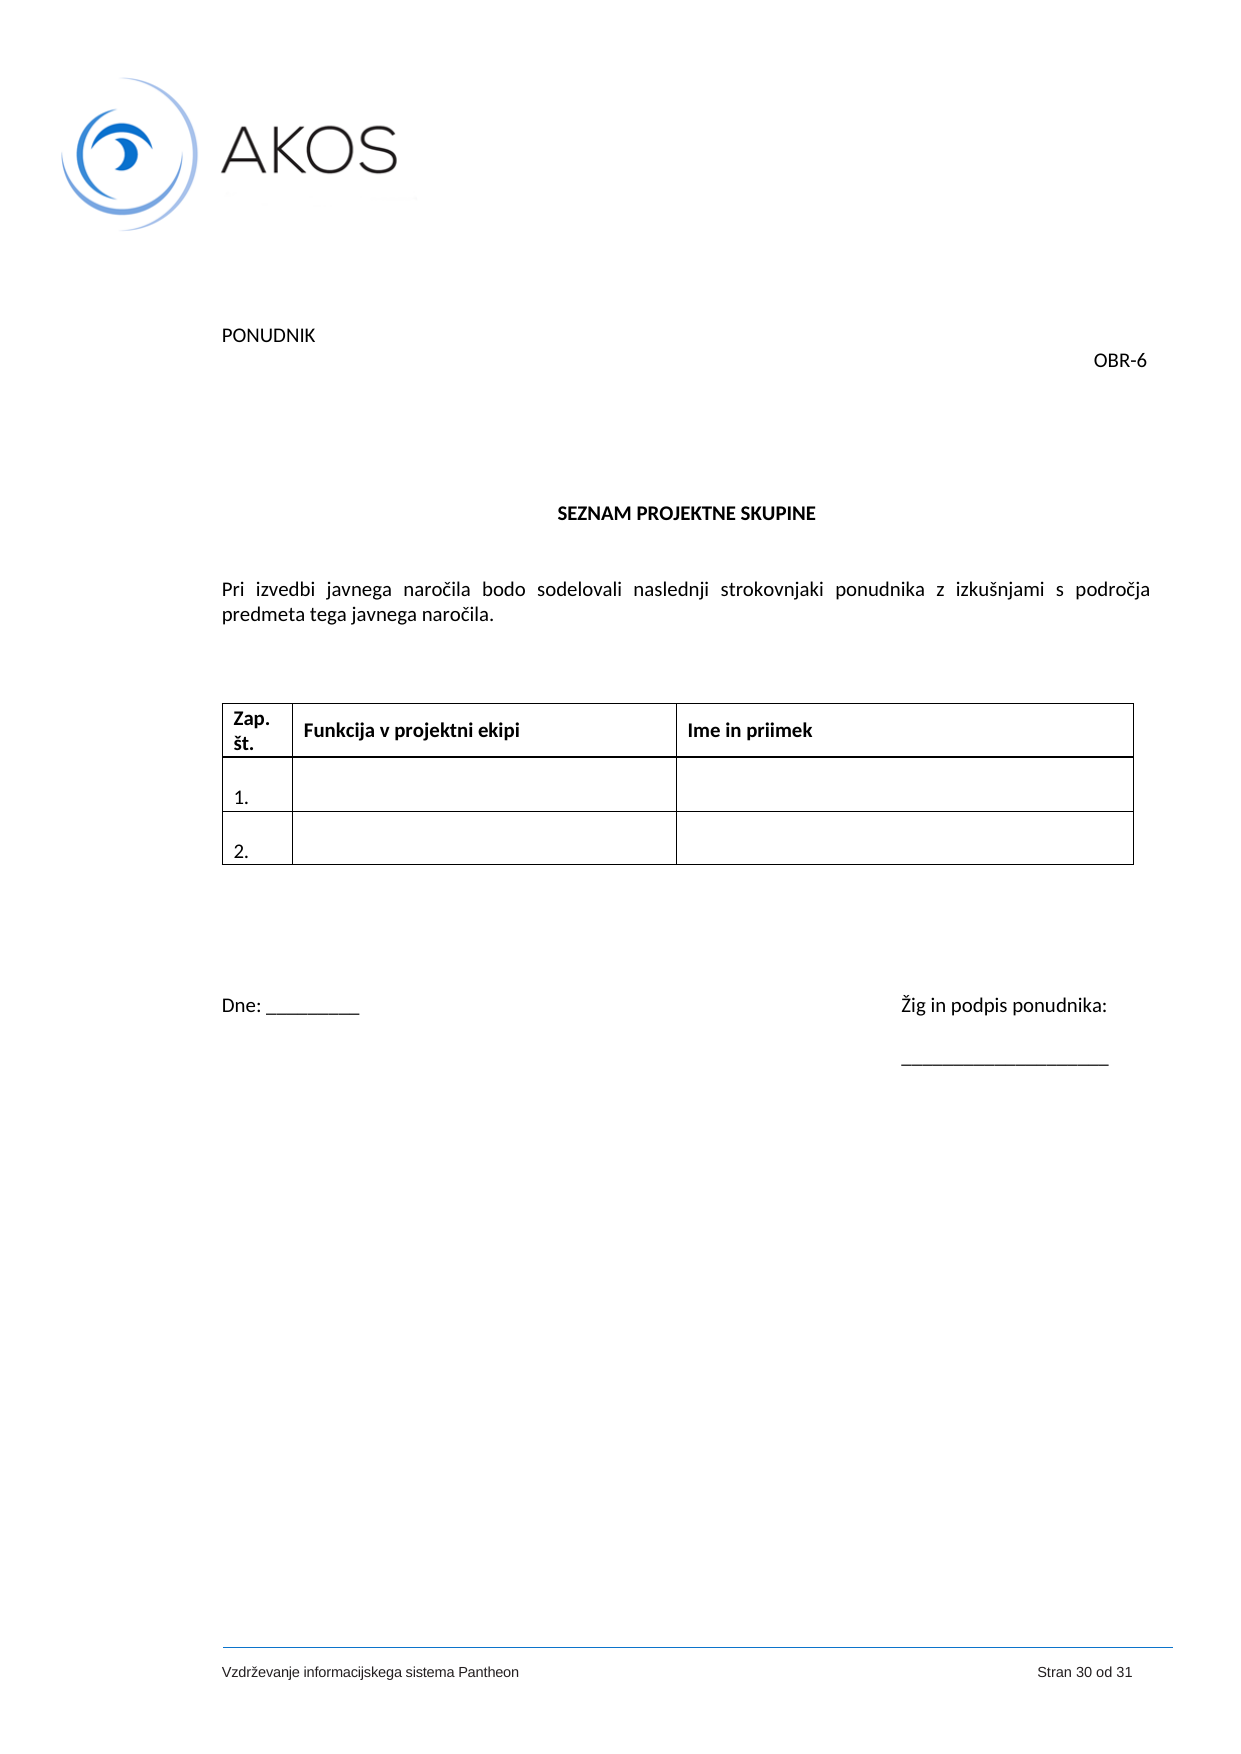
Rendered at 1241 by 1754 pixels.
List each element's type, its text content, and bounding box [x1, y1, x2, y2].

table_header Zap. št. [223, 704, 292, 756]
table_header Funkcija v projektni ekipi [293, 704, 676, 756]
table_cell [677, 758, 1133, 811]
text SEZNAM PROJEKTNE SKUPINE [222, 500, 1152, 525]
table_cell [677, 812, 1133, 864]
text PONUDNIK [222, 322, 1152, 347]
table_header Ime in priimek [677, 704, 1133, 756]
text ____________________ [222, 1043, 1152, 1069]
text Pri izvedbi javnega naročila bodo sodelovali naslednji strokovnjaki ponudnika z izkušnjami s področja predmeta tega javnega naročila. [222, 576, 1152, 627]
table_cell 1. [223, 758, 292, 811]
table_cell [293, 758, 676, 811]
table_cell [293, 812, 676, 864]
picture [59, 73, 421, 235]
table_cell 2. [223, 812, 292, 864]
text OBR-6 [222, 347, 1152, 373]
text Dne: _________ Žig in podpis ponudnika: [222, 992, 1152, 1018]
